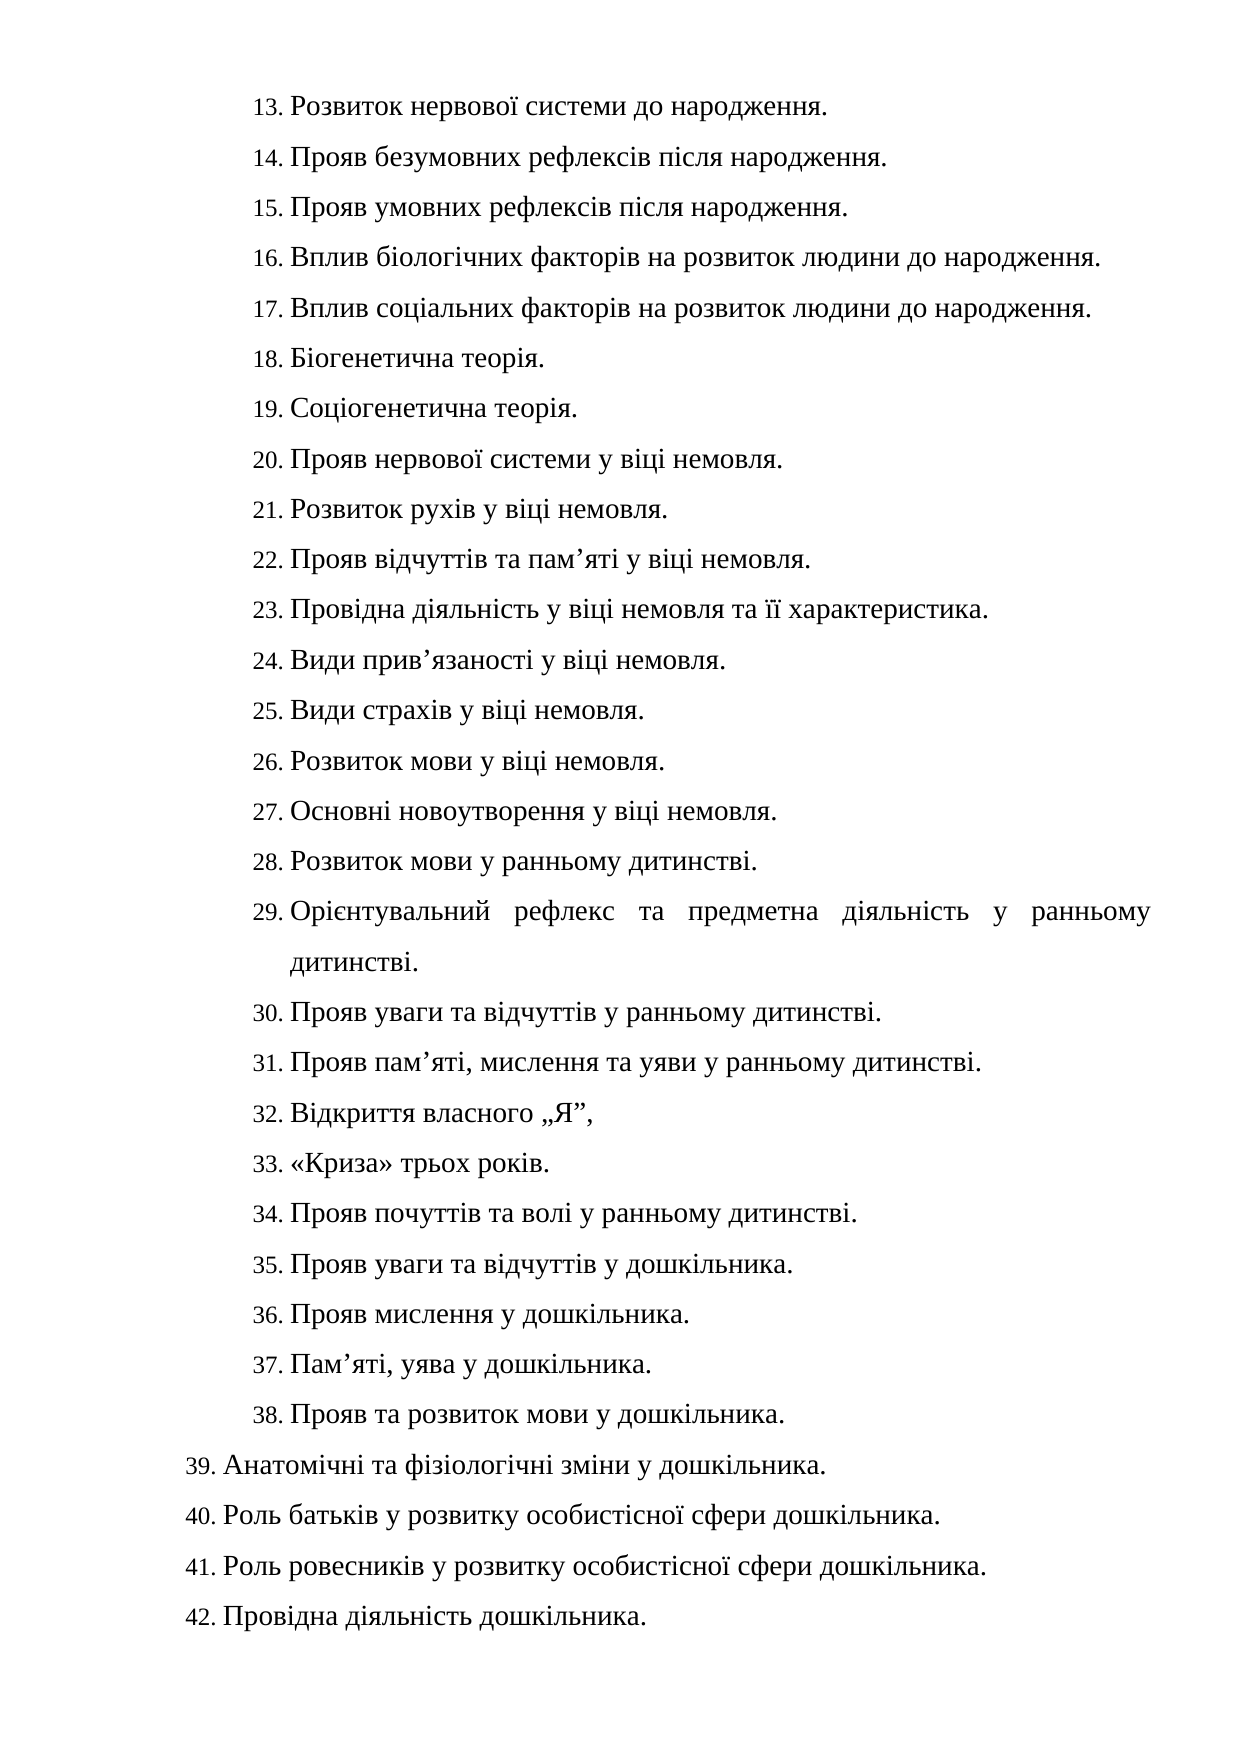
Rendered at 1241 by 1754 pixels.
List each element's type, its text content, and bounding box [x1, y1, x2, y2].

list Розвиток рухів у віці немовля. [252, 491, 1152, 524]
list Розвиток мови у віці немовля. [252, 743, 1152, 776]
list Розвиток нервової системи до народження. [252, 88, 1152, 122]
list Прояв безумовних рефлексів після народження. [252, 139, 1152, 172]
list Прояв мислення у дошкільника. [252, 1296, 1152, 1329]
list Вплив біологічних факторів на розвиток людини до народження. [252, 239, 1152, 273]
list Прояв пам’яті, мислення та уяви у ранньому дитинстві. [252, 1044, 1152, 1078]
list Вплив соціальних факторів на розвиток людини до народження. [252, 290, 1152, 323]
list Роль батьків у розвитку особистісної сфери дошкільника. [185, 1497, 1152, 1531]
list Провідна діяльність дошкільника. [185, 1598, 1152, 1631]
list Відкриття власного „Я”, [252, 1095, 1152, 1128]
list Прояв відчуттів та пам’яті у віці немовля. [252, 541, 1152, 575]
list Прояв почуттів та волі у ранньому дитинстві. [252, 1195, 1152, 1229]
list Орієнтувальний рефлекс та предметна діяльність у ранньому дитинстві. [252, 893, 1152, 977]
list Пам’яті, уява у дошкільника. [252, 1346, 1152, 1380]
list Види прив’язаності у віці немовля. [252, 642, 1152, 676]
list Розвиток мови у ранньому дитинстві. [252, 843, 1152, 877]
list Прояв уваги та відчуттів у ранньому дитинстві. [252, 994, 1152, 1028]
list Провідна діяльність у віці немовля та її характеристика. [252, 592, 1152, 625]
list «Криза» трьох років. [252, 1145, 1152, 1179]
list Прояв та розвиток мови у дошкільника. [252, 1397, 1152, 1430]
list Види страхів у віці немовля. [252, 692, 1152, 726]
list Роль ровесників у розвитку особистісної сфери дошкільника. [185, 1548, 1152, 1581]
list Біогенетична теорія. [252, 340, 1152, 374]
list Прояв нервової системи у віці немовля. [252, 441, 1152, 474]
list Соціогенетична теорія. [252, 390, 1152, 424]
list Анатомічні та фізіологічні зміни у дошкільника. [185, 1447, 1152, 1481]
list Прояв уваги та відчуттів у дошкільника. [252, 1246, 1152, 1279]
list Прояв умовних рефлексів після народження. [252, 189, 1152, 223]
list Основні новоутворення у віці немовля. [252, 793, 1152, 826]
